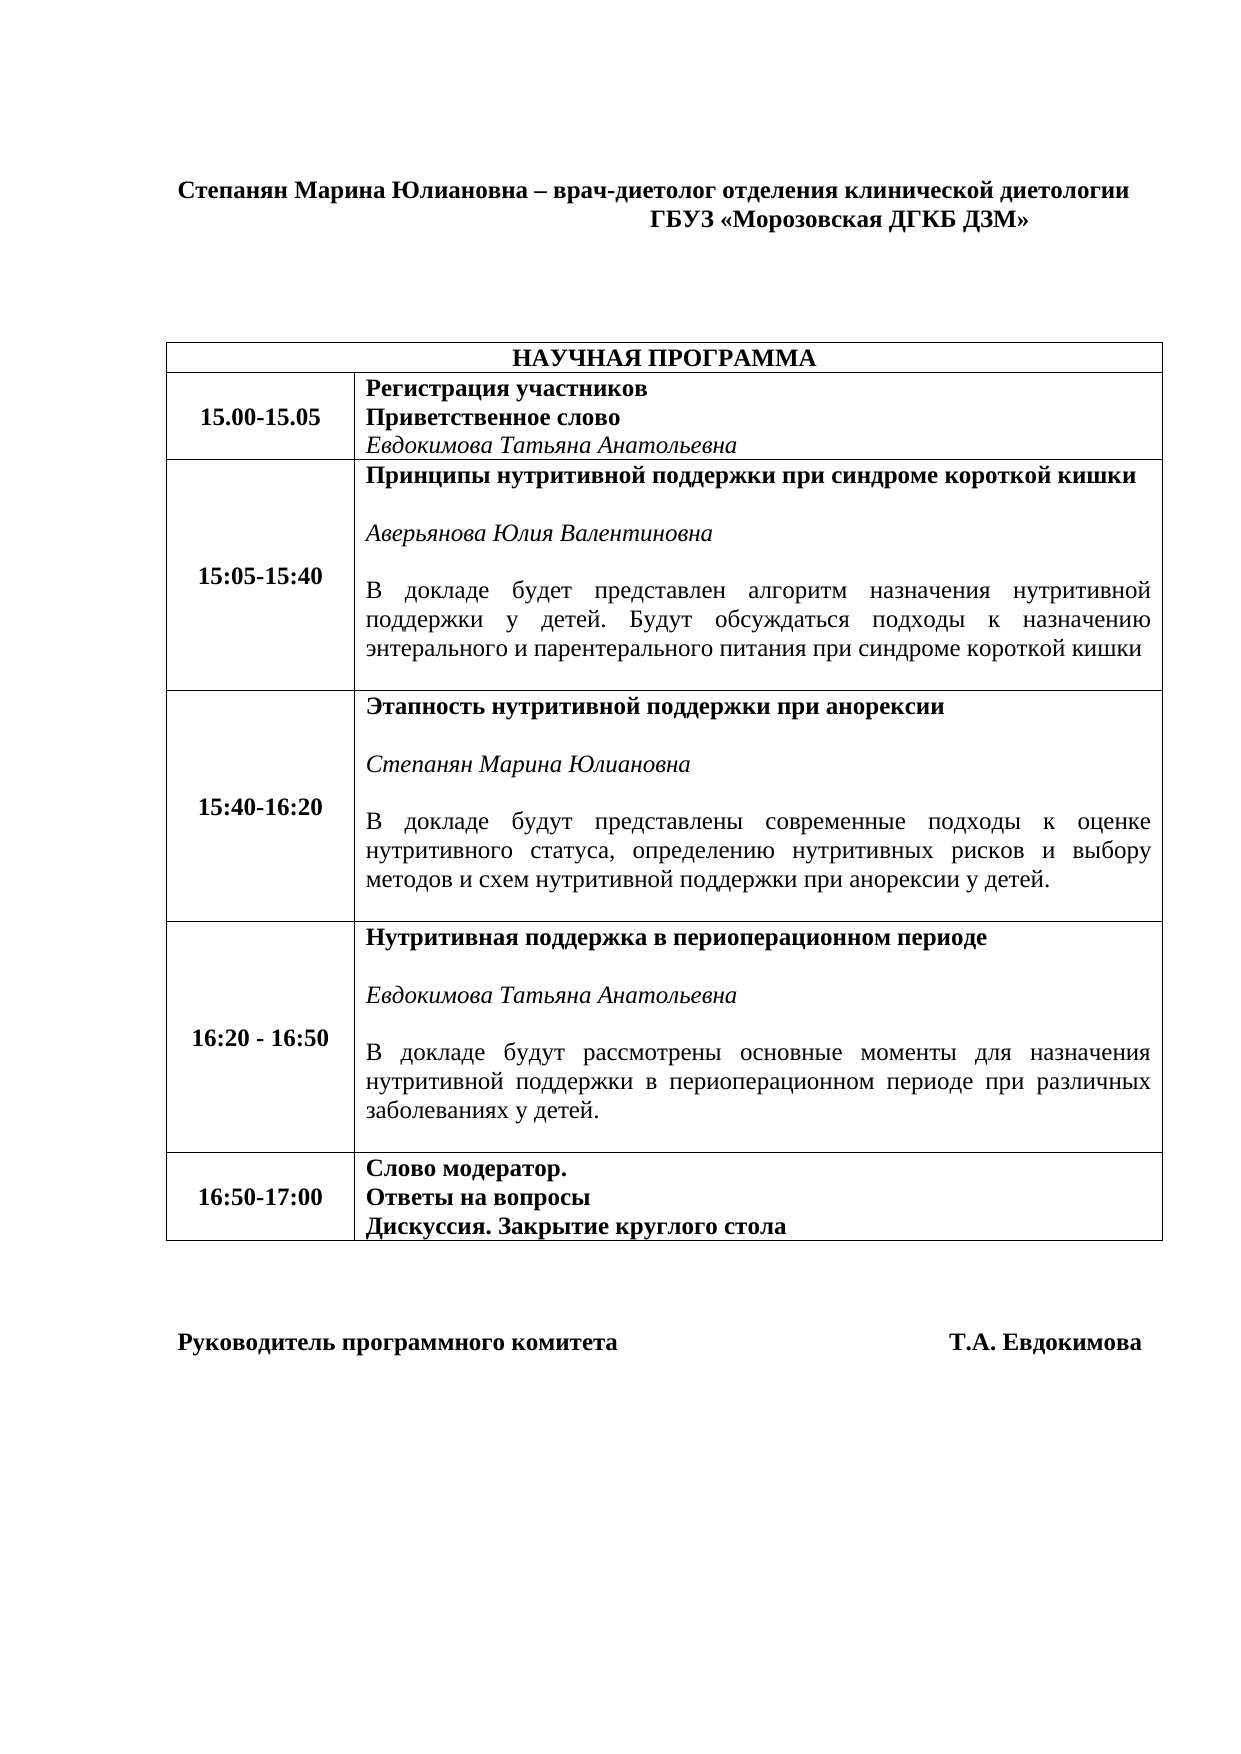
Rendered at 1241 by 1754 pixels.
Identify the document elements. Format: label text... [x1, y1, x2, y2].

text Степанян Марина Юлиановна – врач-диетолог отделения клинической диетологии ГБУЗ «Морозовская ДГКБ ДЗМ» [177, 176, 1152, 233]
table_cell Регистрация участников Приветственное слово Евдокимова Татьяна Анатольевна [355, 373, 1162, 459]
text Руководитель программного комитета Т.А. Евдокимова [177, 1327, 1152, 1356]
table_cell Слово модератор. Ответы на вопросы Дискуссия. Закрытие круглого стола [355, 1153, 1162, 1239]
table_header НАУЧНАЯ ПРОГРАММА [167, 343, 1162, 372]
table_cell Нутритивная поддержка в периоперационном периоде Евдокимова Татьяна Анатольевна В докладе будут рассмотрены основные моменты для назначения нутритивной поддержки в периоперационном периоде при различных заболеваниях у детей. [355, 922, 1162, 1152]
table_cell Этапность нутритивной поддержки при анорексии Степанян Марина Юлиановна В докладе будут представлены современные подходы к оценке нутритивного статуса, определению нутритивных рисков и выбору методов и схем нутритивной поддержки при анорексии у детей. [355, 691, 1162, 921]
table_cell 15.00-15.05 [167, 373, 354, 459]
table_cell 15:05-15:40 [167, 460, 354, 690]
table_cell 15:40-16:20 [167, 691, 354, 921]
table_cell 16:50-17:00 [167, 1153, 354, 1239]
table_cell Принципы нутритивной поддержки при синдроме короткой кишки Аверьянова Юлия Валентиновна В докладе будет представлен алгоритм назначения нутритивной поддержки у детей. Будут обсуждаться подходы к назначению энтерального и парентерального питания при синдроме короткой кишки [355, 460, 1162, 690]
table_cell 16:20 - 16:50 [167, 922, 354, 1152]
